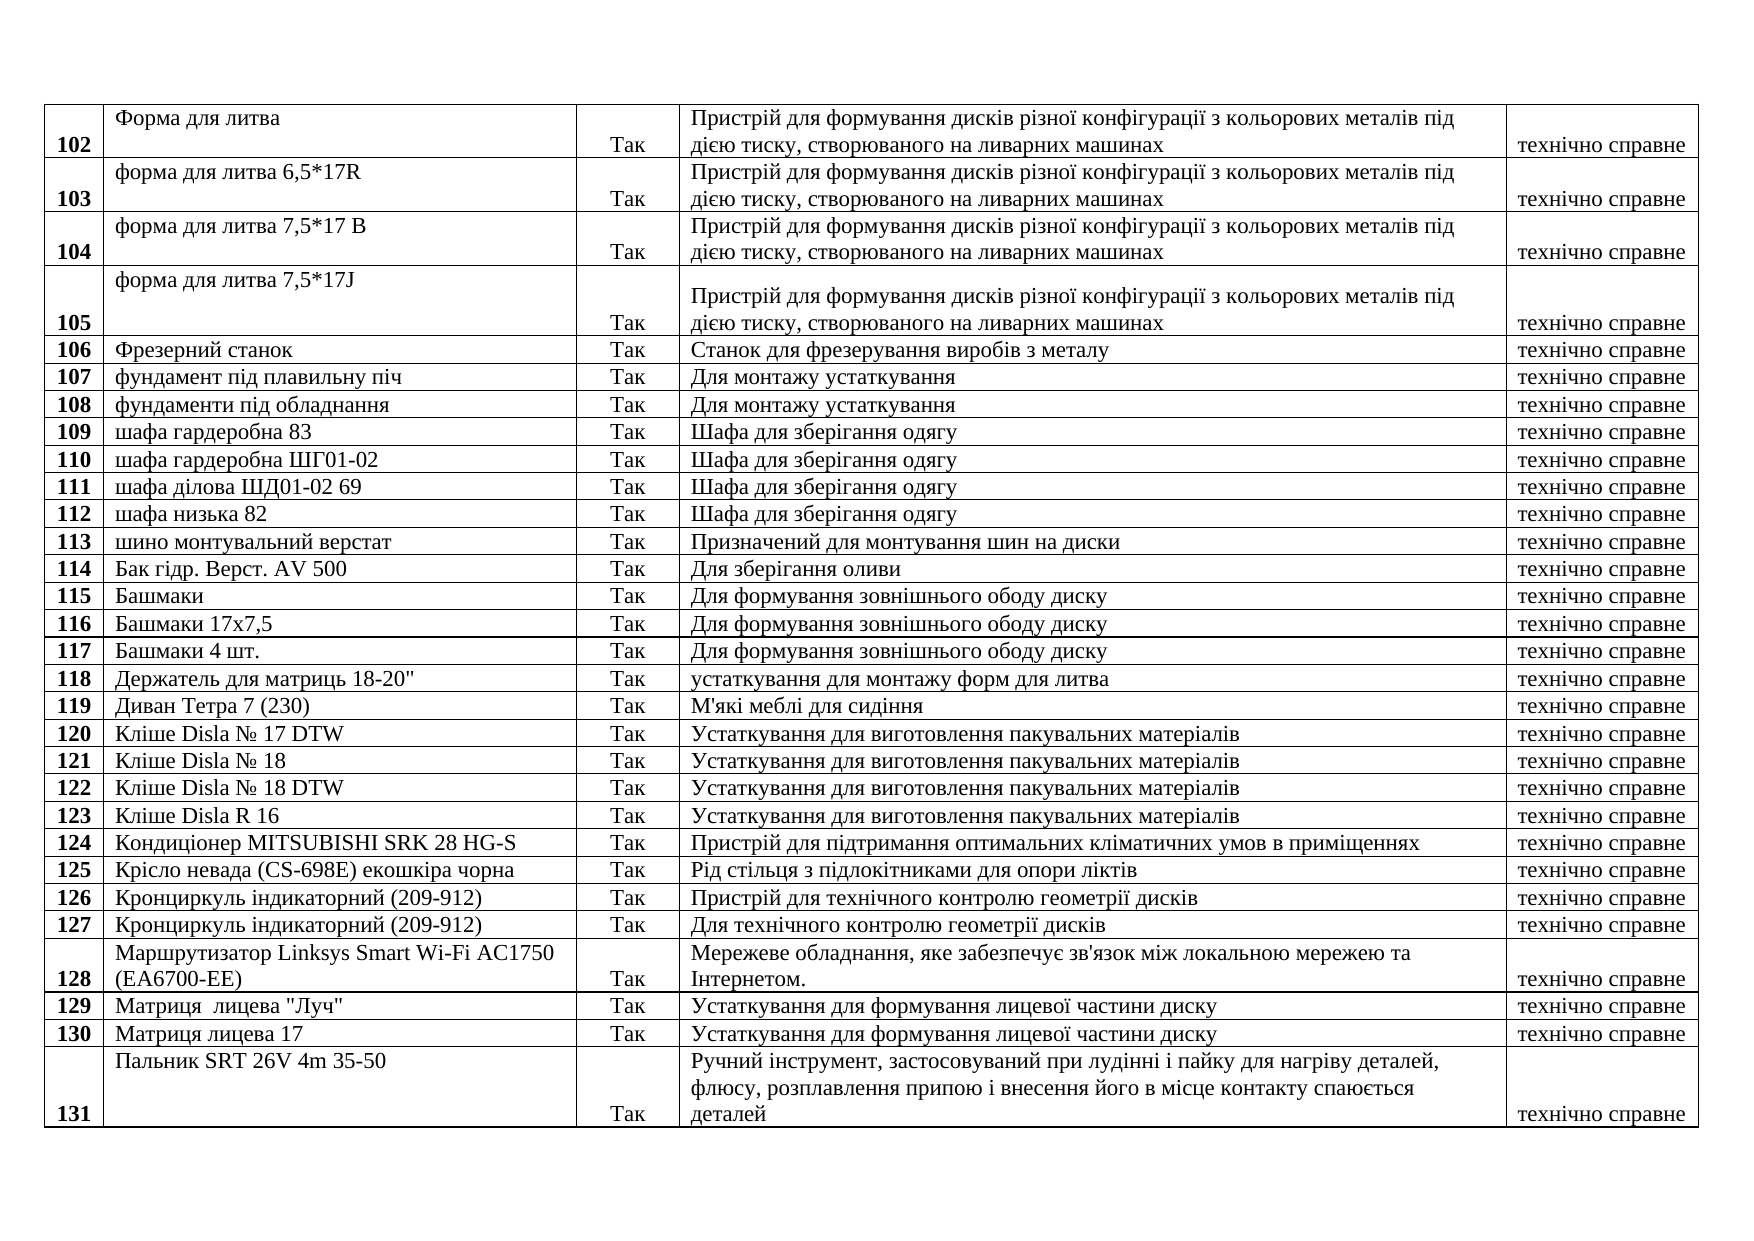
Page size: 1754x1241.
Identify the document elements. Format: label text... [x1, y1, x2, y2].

table_cell технічно справне [1507, 336, 1698, 362]
table_cell Для зберігання оливи [680, 555, 1506, 582]
table_cell фундамент під плавильну піч [104, 364, 576, 390]
table_cell 116 [45, 610, 103, 636]
table_cell Так [577, 638, 679, 664]
table_cell Устаткування для виготовлення пакувальних матеріалів [680, 802, 1506, 828]
table_cell Так [577, 105, 679, 157]
table_cell технічно справне [1507, 391, 1698, 417]
table_cell Так [577, 364, 679, 390]
table_cell 129 [45, 993, 103, 1019]
table_cell технічно справне [1507, 528, 1698, 554]
table_cell Так [577, 212, 679, 265]
table_cell Бак гідр. Верст. AV 500 [104, 555, 576, 582]
table_cell Так [577, 336, 679, 362]
table_cell шафа гардеробна ШГ01-02 [104, 446, 576, 472]
table_cell 118 [45, 665, 103, 691]
table_cell технічно справне [1507, 158, 1698, 211]
table_cell Станок для фрезерування виробів з металу [680, 336, 1506, 362]
table_cell Так [577, 720, 679, 746]
table_cell 109 [45, 418, 103, 444]
table_cell Башмаки 17х7,5 [104, 610, 576, 636]
table_cell Так [577, 528, 679, 554]
table_cell технічно справне [1507, 446, 1698, 472]
table_cell Так [577, 665, 679, 691]
table_cell Маршрутизатор Linksys Smart Wi-Fi AC1750 (EA6700-EE) [104, 939, 576, 991]
table_cell Так [577, 473, 679, 499]
table_cell устаткування для монтажу форм для литва [680, 665, 1506, 691]
table_cell Пристрій для технічного контролю геометрії дисків [680, 884, 1506, 910]
table_cell Пристрій для формування дисків різної конфігурації з кольорових металів під дією тиску, створюваного на ливарних машинах [680, 158, 1506, 211]
table_cell Мережеве обладнання, яке забезпечує зв'язок між локальною мережею та Інтернетом. [680, 939, 1506, 991]
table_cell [680, 105, 1506, 157]
table_cell технічно справне [1507, 418, 1698, 444]
table_cell Для технічного контролю геометрії дисків [680, 911, 1506, 938]
table_cell технічно справне [1507, 747, 1698, 773]
table_cell технічно справне [1507, 473, 1698, 499]
table_cell Кронциркуль індикаторний (209-912) [104, 884, 576, 910]
table_cell Диван Тетра 7 (230) [104, 692, 576, 718]
table_cell 105 [45, 266, 103, 335]
table_cell Так [577, 610, 679, 636]
table_cell Так [577, 500, 679, 527]
table_cell 104 [45, 212, 103, 265]
table_cell Шафа для зберігання одягу [680, 418, 1506, 444]
table_cell 102 [45, 105, 103, 157]
table_cell Устаткування для виготовлення пакувальних матеріалів [680, 774, 1506, 801]
table_cell Так [577, 266, 679, 335]
table_cell технічно справне [1507, 500, 1698, 527]
table_cell технічно справне [1507, 829, 1698, 856]
table_cell технічно справне [1507, 939, 1698, 991]
table_cell 126 [45, 884, 103, 910]
table_cell 113 [45, 528, 103, 554]
table_cell 130 [45, 1020, 103, 1046]
table_cell 124 [45, 829, 103, 856]
table_cell технічно справне [1507, 993, 1698, 1019]
table_cell технічно справне [1507, 665, 1698, 691]
table_cell Пристрій для формування дисків різної конфігурації з кольорових металів під дією тиску, створюваного на ливарних машинах [680, 212, 1506, 265]
table_cell Устаткування для формування лицевої частини диску [680, 1020, 1506, 1046]
table_cell 108 [45, 391, 103, 417]
table_cell 131 [45, 1047, 103, 1126]
table_cell 128 [45, 939, 103, 991]
table_cell Так [577, 1020, 679, 1046]
table_cell 111 [45, 473, 103, 499]
table_cell Крісло невада (CS-698Е) екошкіра чорна [104, 857, 576, 883]
table_cell Пристрій для підтримання оптимальних кліматичних умов в приміщеннях [680, 829, 1506, 856]
table_cell Так [577, 418, 679, 444]
table_cell Башмаки 4 шт. [104, 638, 576, 664]
table_cell 123 [45, 802, 103, 828]
table_cell технічно справне [1507, 857, 1698, 883]
table_cell форма для литва 7,5*17J [104, 266, 576, 335]
table_cell технічно справне [1507, 911, 1698, 938]
table_cell Призначений для монтування шин на диски [680, 528, 1506, 554]
table_cell Так [577, 583, 679, 609]
table_cell Для монтажу устаткування [680, 391, 1506, 417]
table_cell Держатель для матриць 18-20" [104, 665, 576, 691]
table_cell Так [577, 391, 679, 417]
table_cell 117 [45, 638, 103, 664]
table_cell Пальник SRT 26V 4m 35-50 [104, 1047, 576, 1126]
table_cell 103 [45, 158, 103, 211]
table_cell Для формування зовнішнього ободу диску [680, 638, 1506, 664]
table_cell 106 [45, 336, 103, 362]
table_cell Так [577, 692, 679, 718]
table_cell Так [577, 939, 679, 991]
table_cell технічно справне [1507, 266, 1698, 335]
table_cell технічно справне [1507, 212, 1698, 265]
table_cell технічно справне [1507, 364, 1698, 390]
table_cell 114 [45, 555, 103, 582]
table_cell 115 [45, 583, 103, 609]
table_cell технічно справне [1507, 105, 1698, 157]
table_cell Так [577, 747, 679, 773]
table_cell М'які меблі для сидіння [680, 692, 1506, 718]
table_cell фундаменти під обладнання [104, 391, 576, 417]
table_cell Кронциркуль індикаторний (209-912) [104, 911, 576, 938]
table_cell 119 [45, 692, 103, 718]
table_cell Так [577, 884, 679, 910]
table_cell технічно справне [1507, 1047, 1698, 1126]
table_cell форма для литва 7,5*17 B [104, 212, 576, 265]
table_cell технічно справне [1507, 555, 1698, 582]
table_cell Кліше Disla № 18 [104, 747, 576, 773]
table_cell Форма для литва [104, 105, 576, 157]
table_cell Кліше Disla № 18 DTW [104, 774, 576, 801]
table_cell Ручний інструмент, застосовуваний при лудінні і пайку для нагріву деталей, флюсу, розплавлення припою і внесення його в місце контакту спаюється деталей [680, 1047, 1506, 1126]
table_cell шафа ділова ШД01-02 69 [104, 473, 576, 499]
table_cell Матриця лицева "Луч" [104, 993, 576, 1019]
table_cell Рід стільця з підлокітниками для опори ліктів [680, 857, 1506, 883]
table_cell 127 [45, 911, 103, 938]
table_cell форма для литва 6,5*17R [104, 158, 576, 211]
table_cell Так [577, 993, 679, 1019]
table_cell Устаткування для виготовлення пакувальних матеріалів [680, 747, 1506, 773]
table_cell шафа гардеробна 83 [104, 418, 576, 444]
table_cell Так [577, 158, 679, 211]
table_cell Так [577, 802, 679, 828]
table_cell технічно справне [1507, 638, 1698, 664]
table_cell Для формування зовнішнього ободу диску [680, 583, 1506, 609]
table_cell 125 [45, 857, 103, 883]
table_cell технічно справне [1507, 1020, 1698, 1046]
table_cell технічно справне [1507, 884, 1698, 910]
table_cell Шафа для зберігання одягу [680, 446, 1506, 472]
table_cell технічно справне [1507, 583, 1698, 609]
table_cell Кліше Disla R 16 [104, 802, 576, 828]
table_cell Шафа для зберігання одягу [680, 473, 1506, 499]
table_cell Для монтажу устаткування [680, 364, 1506, 390]
table_cell Так [577, 774, 679, 801]
table_cell технічно справне [1507, 692, 1698, 718]
table_cell 121 [45, 747, 103, 773]
table_cell технічно справне [1507, 720, 1698, 746]
table_cell Башмаки [104, 583, 576, 609]
table_cell шафа низька 82 [104, 500, 576, 527]
table_cell Так [577, 857, 679, 883]
table_cell Так [577, 1047, 679, 1126]
table_cell 107 [45, 364, 103, 390]
table_cell Устаткування для формування лицевої частини диску [680, 993, 1506, 1019]
table_cell Кліше Disla № 17 DTW [104, 720, 576, 746]
table_cell технічно справне [1507, 802, 1698, 828]
table_cell Так [577, 911, 679, 938]
table_cell Кондиціонер MITSUBISHI SRK 28 HG-S [104, 829, 576, 856]
table_cell Устаткування для виготовлення пакувальних матеріалів [680, 720, 1506, 746]
table_cell Матриця лицева 17 [104, 1020, 576, 1046]
table_cell технічно справне [1507, 610, 1698, 636]
table_cell 112 [45, 500, 103, 527]
table_cell Для формування зовнішнього ободу диску [680, 610, 1506, 636]
table_cell Так [577, 829, 679, 856]
table_cell Так [577, 446, 679, 472]
table_cell Фрезерний станок [104, 336, 576, 362]
table_cell 120 [45, 720, 103, 746]
table_cell Пристрій для формування дисків різної конфігурації з кольорових металів під дією тиску, створюваного на ливарних машинах [680, 266, 1506, 335]
table_cell 122 [45, 774, 103, 801]
table_cell шино монтувальний верстат [104, 528, 576, 554]
table_cell технічно справне [1507, 774, 1698, 801]
table_cell 110 [45, 446, 103, 472]
table_cell Так [577, 555, 679, 582]
table_cell Шафа для зберігання одягу [680, 500, 1506, 527]
